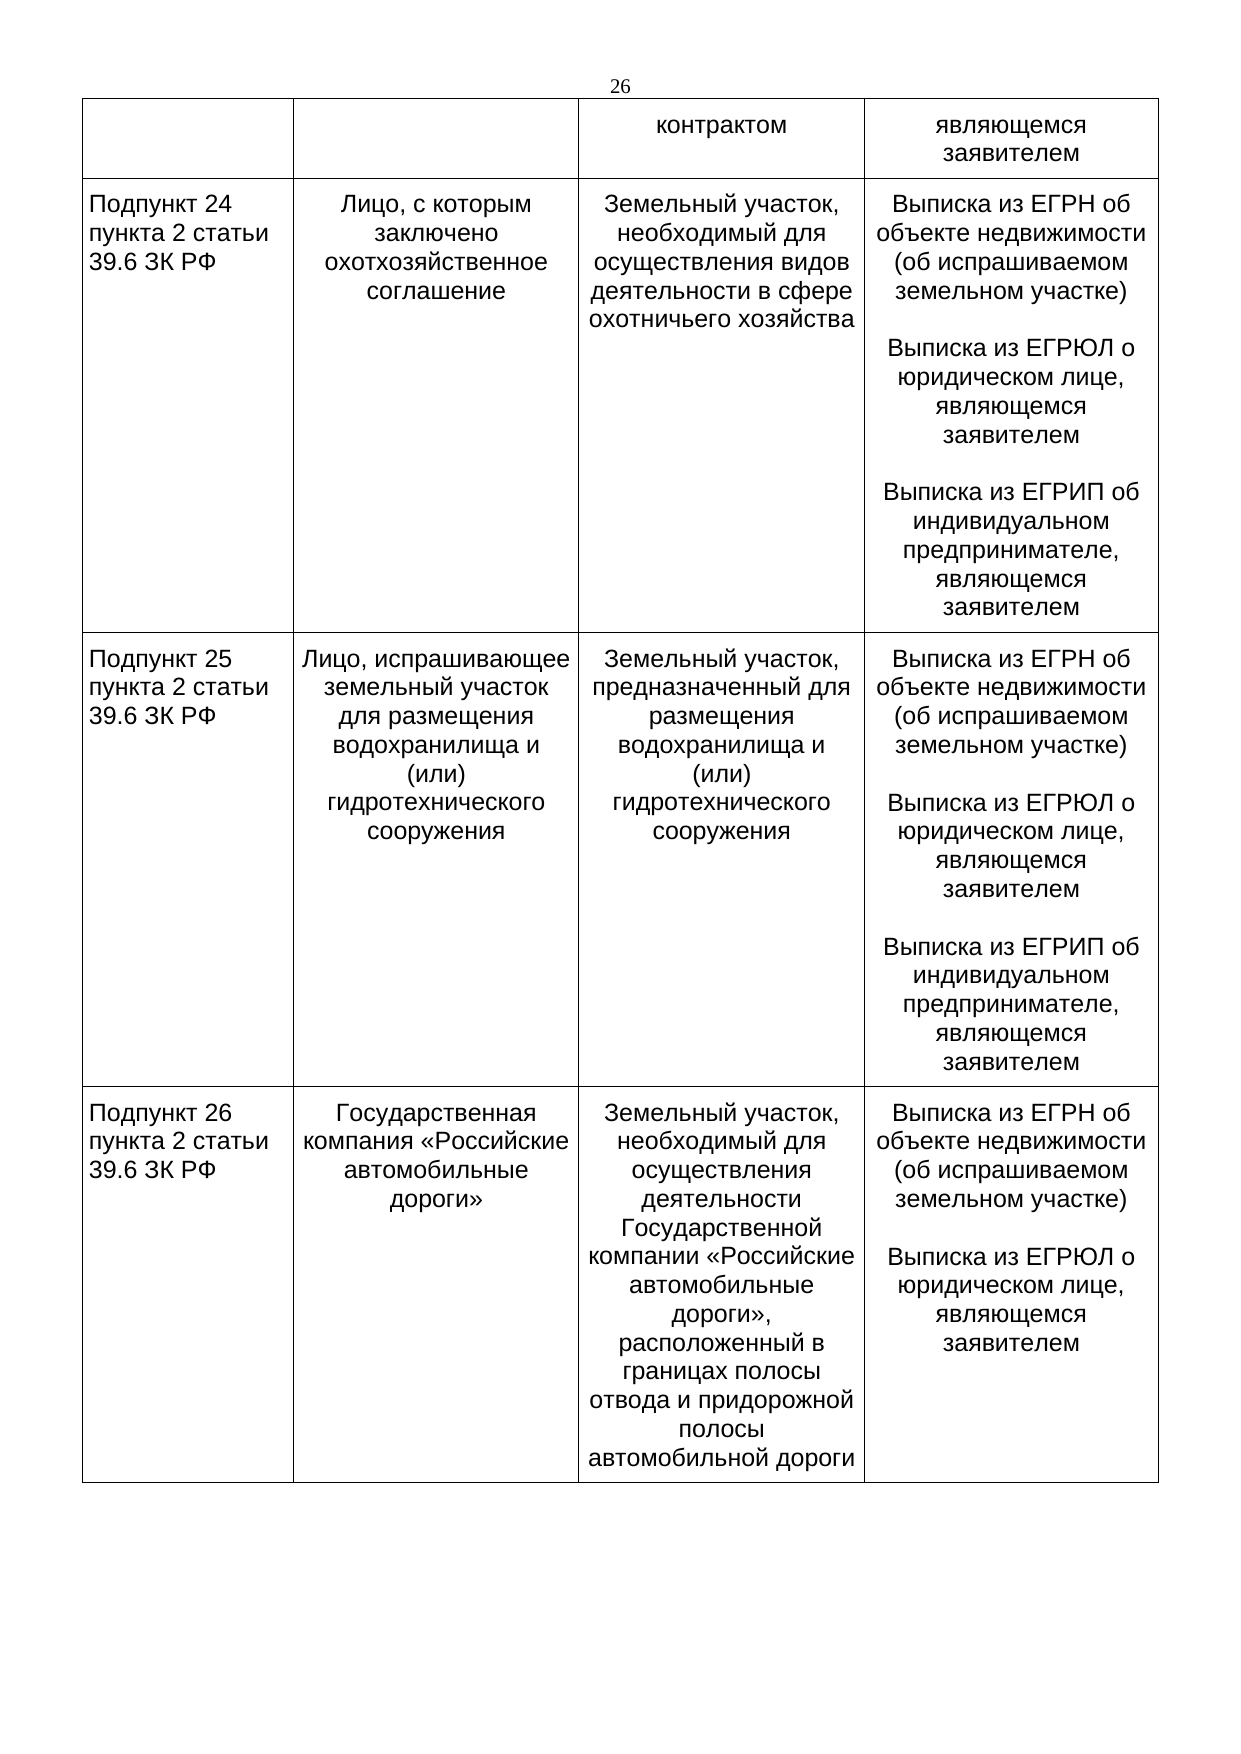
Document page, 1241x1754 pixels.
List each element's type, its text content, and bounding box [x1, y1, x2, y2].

table_cell Лицо, с которым заключено охотхозяйственное соглашение [294, 179, 578, 632]
table_cell Земельный участок, необходимый для осуществления деятельности Государственной компании «Российские автомобильные дороги», расположенный в границах полосы отвода и придорожной полосы автомобильной дороги [579, 1087, 864, 1482]
table_cell Государственная компания «Российские автомобильные дороги» [294, 1087, 578, 1482]
table_cell Выписка из ЕГРН об объекте недвижимости (об испрашиваемом земельном участке) Выписка из ЕГРЮЛ о юридическом лице, являющемся заявителем Выписка из ЕГРИП об индивидуальном предпринимателе, являющемся заявителем [865, 179, 1158, 632]
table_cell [865, 99, 1158, 178]
table_cell Подпункт 24 пункта 2 статьи 39.6 ЗК РФ [83, 179, 293, 632]
table_cell Подпункт 25 пункта 2 статьи 39.6 ЗК РФ [83, 633, 293, 1086]
table_cell Выписка из ЕГРН об объекте недвижимости (об испрашиваемом земельном участке) Выписка из ЕГРЮЛ о юридическом лице, являющемся заявителем Выписка из ЕГРИП об индивидуальном предпринимателе, являющемся заявителем [865, 633, 1158, 1086]
table_cell Лицо, испрашивающее земельный участок для размещения водохранилища и (или) гидротехнического сооружения [294, 633, 578, 1086]
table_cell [579, 99, 864, 178]
table_cell Земельный участок, предназначенный для размещения водохранилища и (или) гидротехнического сооружения [579, 633, 864, 1086]
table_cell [83, 99, 293, 178]
table_cell Земельный участок, необходимый для осуществления видов деятельности в сфере охотничьего хозяйства [579, 179, 864, 632]
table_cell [294, 99, 578, 178]
table_cell Подпункт 26 пункта 2 статьи 39.6 ЗК РФ [83, 1087, 293, 1482]
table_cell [865, 1087, 1158, 1482]
